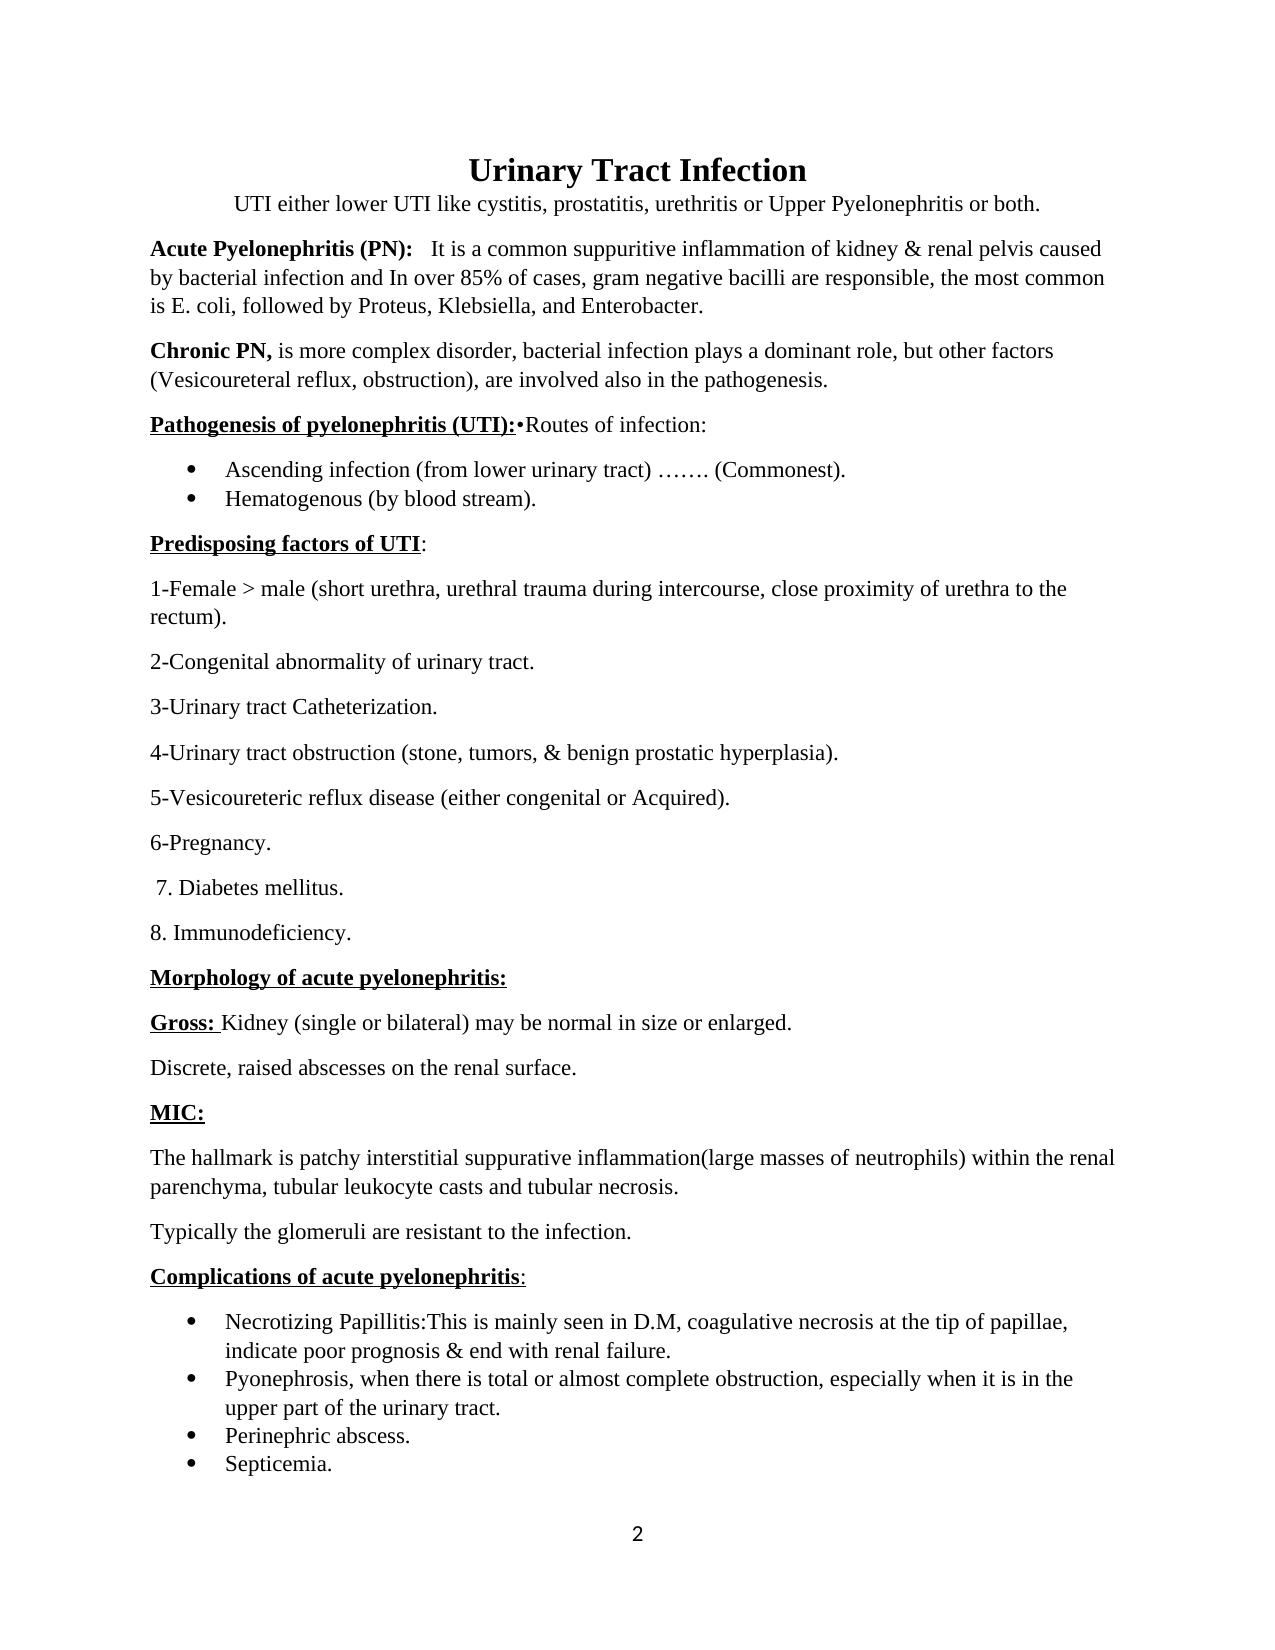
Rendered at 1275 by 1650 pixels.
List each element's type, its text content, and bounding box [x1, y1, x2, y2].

text The hallmark is patchy interstitial suppurative inflammation(large masses of neutrophils) within the renal parenchyma, tubular leukocyte casts and tubular necrosis. [150, 1144, 1125, 1199]
text MIC: [150, 1099, 1125, 1126]
text 1-Female > male (short urethra, urethral trauma during intercourse, close proximity of urethra to the rectum). [150, 575, 1125, 629]
list Septicemia. [187, 1450, 1125, 1477]
text 5-Vesicoureteric reflux disease (either congenital or Acquired). [150, 784, 1125, 810]
text Complications of acute pyelonephritis: [150, 1263, 1125, 1289]
text 7. Diabetes mellitus. [150, 874, 1125, 900]
text Acute Pyelonephritis (PN): It is a common suppuritive inflammation of kidney & renal pelvis caused by bacterial infection and In over 85% of cases, gram negative bacilli are responsible, the most common is E. coli, followed by Proteus, Klebsiella, and Enterobacter. [150, 236, 1125, 319]
list Necrotizing Papillitis:This is mainly seen in D.M, coagulative necrosis at the tip of papillae, indicate poor prognosis & end with renal failure. [187, 1308, 1125, 1363]
text 6-Pregnancy. [150, 829, 1125, 855]
list Hematogenous (by blood stream). [187, 484, 1125, 511]
text Predisposing factors of UTI: [150, 530, 1125, 556]
text 3-Urinary tract Catheterization. [150, 693, 1125, 720]
text 8. Immunodeficiency. [150, 919, 1125, 945]
text 2-Congenital abnormality of urinary tract. [150, 648, 1125, 675]
text Urinary Tract Infection UTI either lower UTI like cystitis, prostatitis, urethritis or Upper Pyelonephritis or both. [150, 150, 1125, 217]
text Gross: Kidney (single or bilateral) may be normal in size or enlarged. [150, 1009, 1125, 1036]
text Discrete, raised abscesses on the renal surface. [150, 1054, 1125, 1081]
text Morphology of acute pyelonephritis: [150, 964, 1125, 990]
list Pyonephrosis, when there is total or almost complete obstruction, especially when it is in the upper part of the urinary tract. [187, 1365, 1125, 1420]
text 4-Urinary tract obstruction (stone, tumors, & benign prostatic hyperplasia). [150, 738, 1125, 765]
list Perinephric abscess. [187, 1422, 1125, 1448]
text Pathogenesis of pyelonephritis (UTI):• Routes of infection: [150, 411, 1125, 437]
text Typically the glomeruli are resistant to the infection. [150, 1218, 1125, 1244]
text Chronic PN, is more complex disorder, bacterial infection plays a dominant role, but other factors (Vesicoureteral reflux, obstruction), are involved also in the pathogenesis. [150, 337, 1125, 392]
list Ascending infection (from lower urinary tract) ……. (Commonest). [187, 456, 1125, 482]
